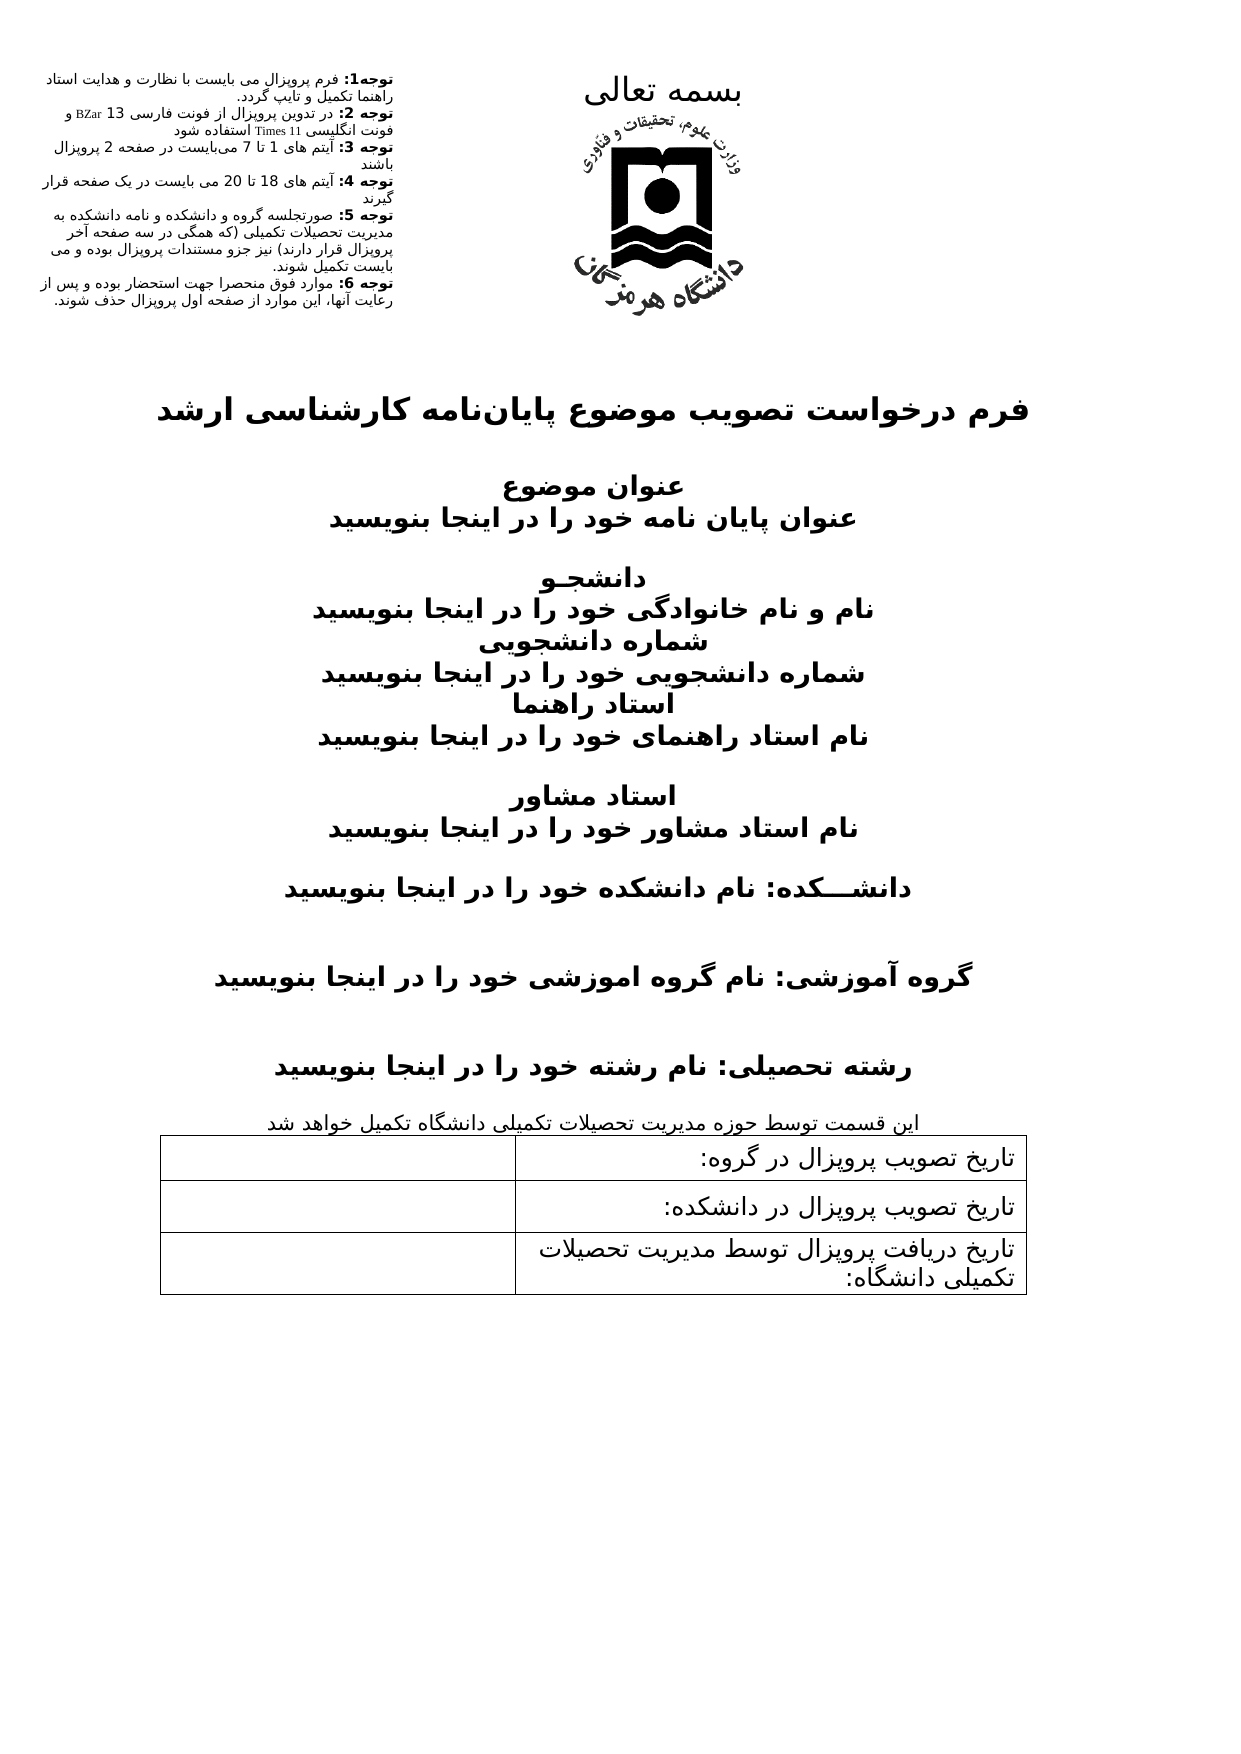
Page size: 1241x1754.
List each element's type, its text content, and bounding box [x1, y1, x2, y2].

picture [562, 109, 763, 316]
table_cell [161, 1233, 515, 1294]
subtitle فرم درخواست تصویب موضوع پایان‌نامه کارشناسی ارشد [94, 391, 1092, 427]
table_header تاریخ تصویب پروپزال در گروه: [516, 1136, 1026, 1180]
text نام استاد راهنمای خود را در اینجا بنویسید [94, 720, 1092, 752]
text استاد مشاور [94, 780, 1092, 812]
text نام استاد مشاور خود را در اینجا بنویسید [94, 812, 1092, 843]
table_cell تاریخ تصویب پروپزال در دانشکده: [516, 1181, 1026, 1232]
text عنوان پایان نامه خود را در اینجا بنویسید [94, 502, 1092, 533]
text این قسمت توسط حوزه مدیریت تحصیلات تکمیلی دانشگاه تکمیل خواهد شد [94, 1111, 1092, 1135]
text دانشـــکده: نام دانشکده خود را در اینجا بنویسید [94, 872, 1092, 904]
text رشته تحصیلی: نام رشته خود را در اینجا بنویسید [94, 1050, 1092, 1082]
text دانشجـو [94, 562, 1092, 594]
text نام و نام خانوادگی خود را در اینجا بنویسید [94, 594, 1092, 625]
text استاد راهنما [94, 688, 1092, 720]
text عنوان موضوع [94, 470, 1092, 502]
text گروه آموزشی: نام گروه اموزشی خود را در اینجا بنویسید [94, 961, 1092, 993]
text شماره دانشجویی خود را در اینجا بنویسید [94, 657, 1092, 688]
table_cell [161, 1181, 515, 1232]
table_header [161, 1136, 515, 1180]
table_cell تاریخ دریافت پروپزال توسط مدیریت تحصیلات تکمیلی دانشگاه: [516, 1233, 1026, 1294]
text شماره دانشجویی [94, 625, 1092, 657]
